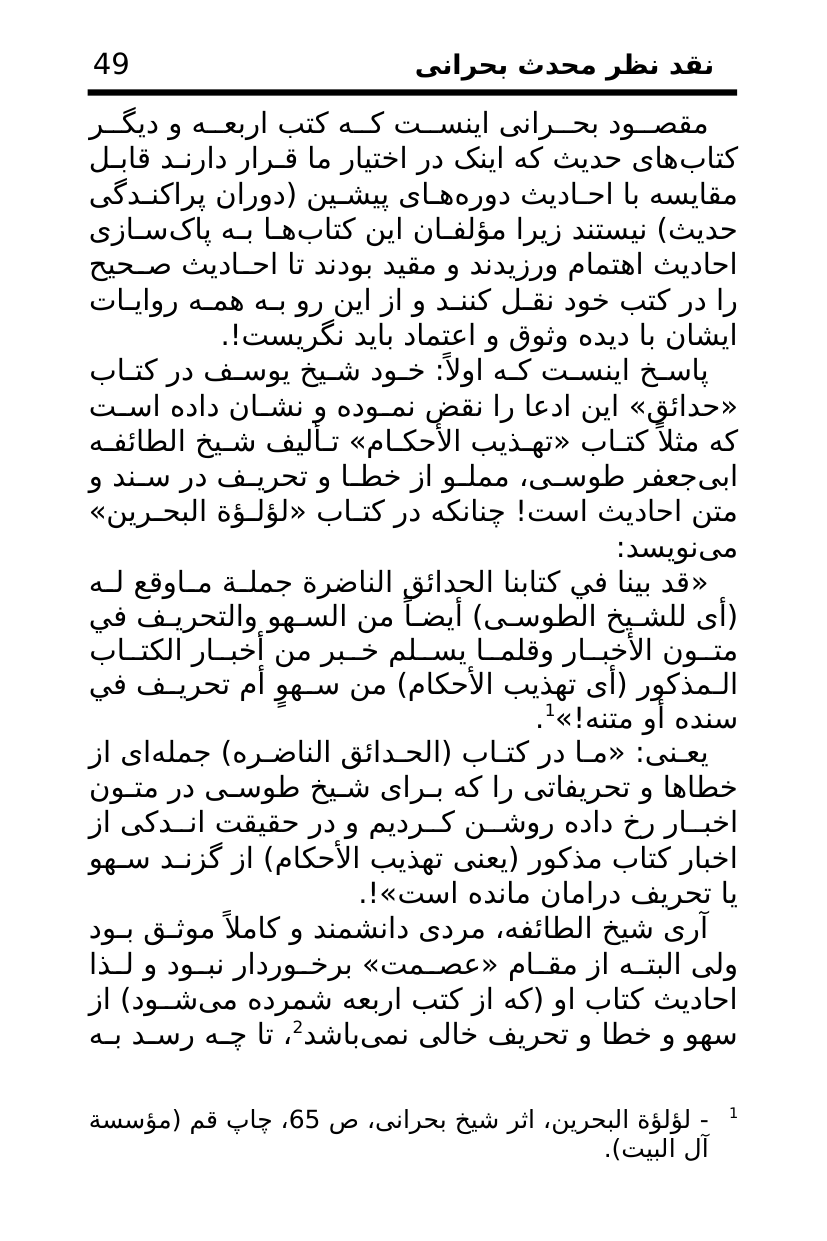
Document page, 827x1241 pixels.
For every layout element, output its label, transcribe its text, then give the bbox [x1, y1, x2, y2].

text یعنی: «ما در کتاب (الحدائق الناضره) جمله‌ای از خطاها و تحریفاتی را که برای شیخ طوسی در متون اخبار رخ داده روشن کردیم و در حقیقت اندکی از اخبار کتاب مذکور (یعنی تهذیب الأحکام) از گزند سهو یا تحریف درامان مانده است»!. [89, 735, 738, 910]
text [89, 912, 738, 1052]
text مقصود بحرانی اینست که کتب اربعه و دیگر کتاب‌های حدیث که اینک در اختیار ما قرار دارند قابل مقایسه با احادیث دوره‌های پیشین (دوران پراکندگی حدیث) نیستند زیرا مؤلفان این کتاب‌ها به پاک‌سازی احادیث اهتمام ورزیدند و مقید بودند تا احادیث صحیح را در کتب خود نقل کنند و از این رو به همه روایات ایشان با دیده وثوق و اعتماد باید نگریست!. [89, 106, 738, 352]
text پاسخ اینست که اولاً: خود شیخ یوسف در کتاب «حدائق» این ادعا را نقض نموده و نشان داده است که مثلاً کتاب «تهذیب الأحکام» تألیف شیخ الطائفه ابی‌جعفر طوسی، مملو از خطا و تحریف در سند و متن احادیث است! چنانکه در کتاب «لؤلؤة البحرین» می‌نویسد: [89, 353, 738, 564]
text «قد بینا في كتابنا الحدائق الناضرة جملة ماوقع له (أی للشیخ الطوسی) أیضاً من السهو والتحریف في متون الأخبار وقلما یسلم خبر من أخبار الكتاب الـمذكور (أی تهذیب الأحكام) من سهوٍ أم تحریف في سنده أو متنه!». [89, 565, 738, 735]
